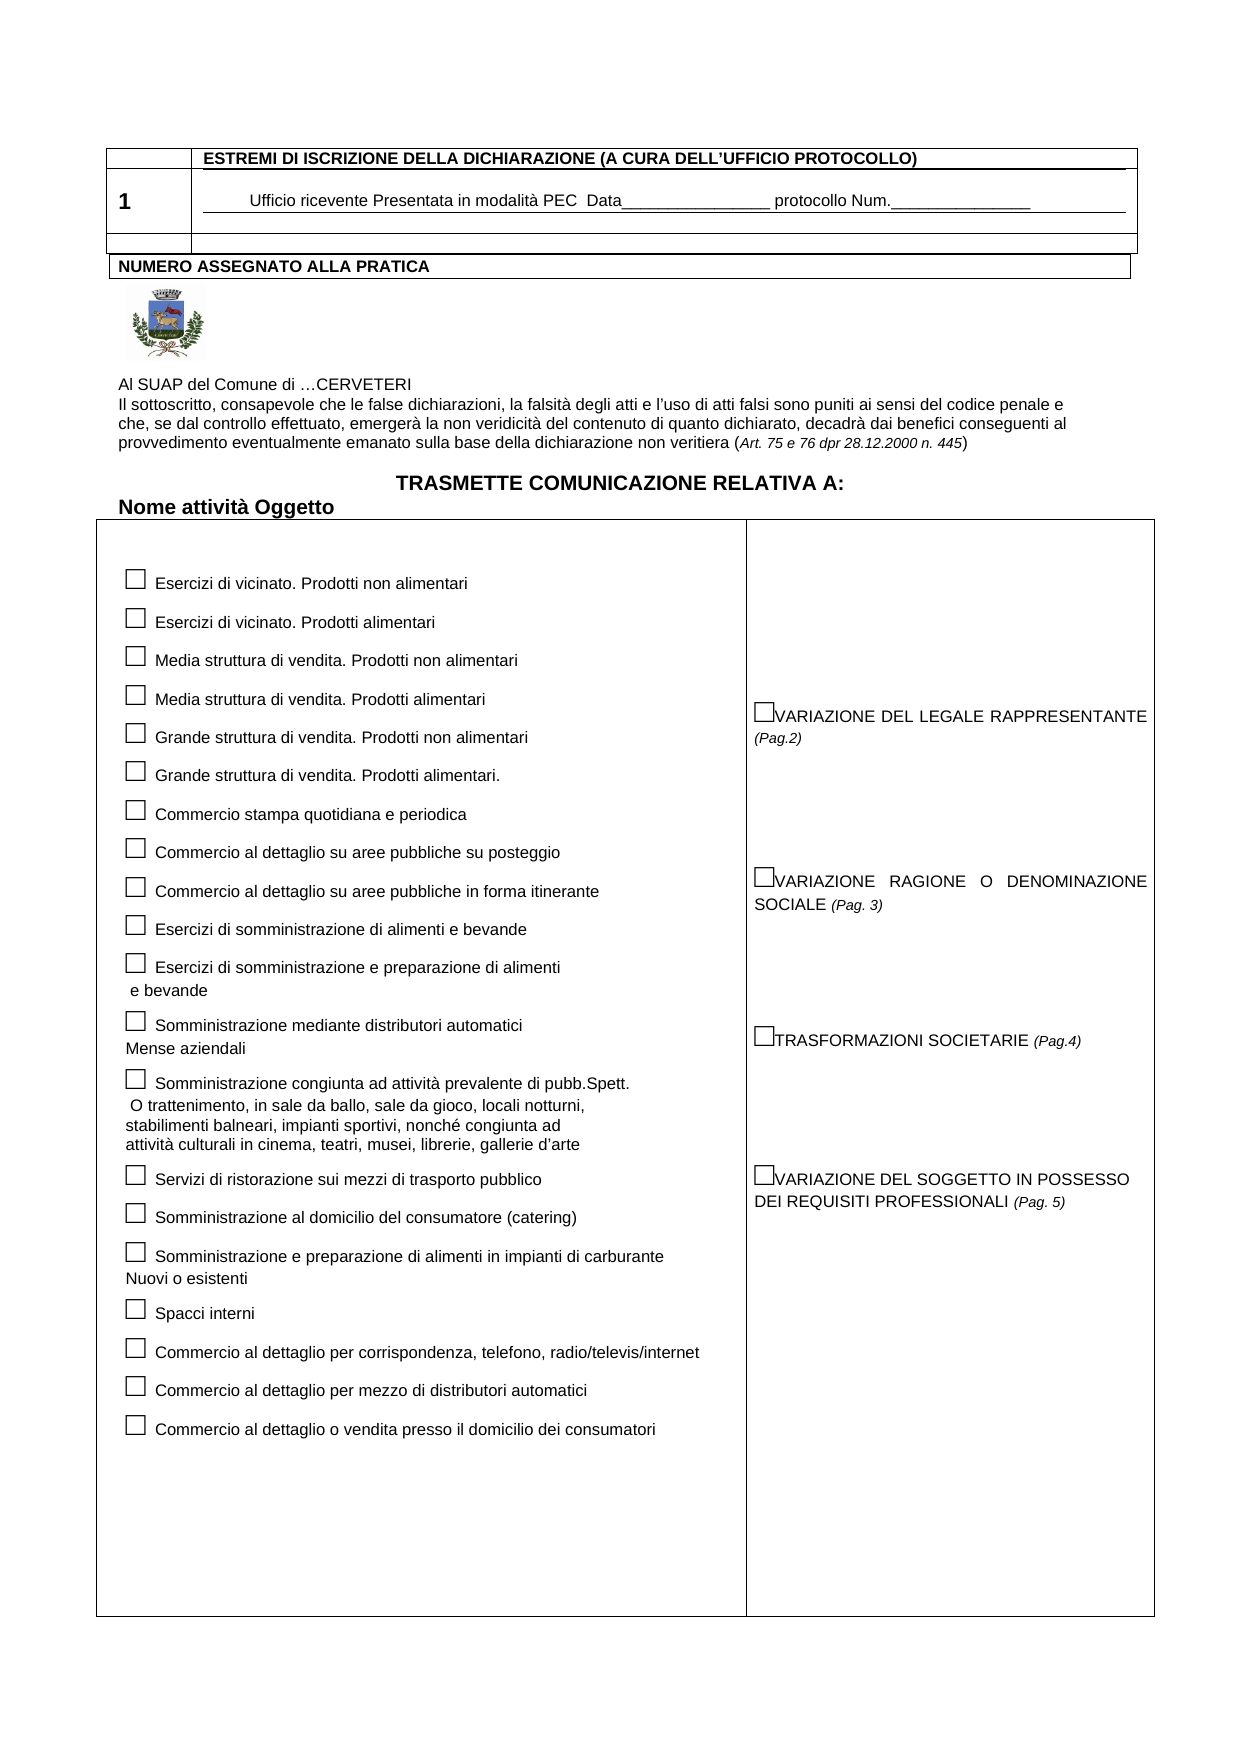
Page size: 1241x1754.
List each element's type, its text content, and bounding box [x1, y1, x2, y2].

text TRASMETTE COMUNICAZIONE RELATIVA A: [118, 471, 1122, 495]
picture [125, 284, 207, 361]
table_cell [107, 234, 191, 253]
text Nome attività Oggetto [118, 495, 1122, 519]
text Al SUAP del Comune di …CERVETERI [118, 375, 1122, 394]
table_header [107, 149, 191, 168]
text provvedimento eventualmente emanato sulla base della dichiarazione non veritiera (Art. 75 e 76 dpr 28.12.2000 n. 445) [118, 433, 1122, 452]
table_header □ Esercizi di vicinato. Prodotti non alimentari □ Esercizi di vicinato. Prodotti alimentari □ Media struttura di vendita. Prodotti non alimentari □ Media struttura di vendita. Prodotti alimentari □ Grande struttura di vendita. Prodotti non alimentari □ Grande struttura di vendita. Prodotti alimentari. □ Commercio stampa quotidiana e periodica □ Commercio al dettaglio su aree pubbliche su posteggio □ Commercio al dettaglio su aree pubbliche in forma itinerante □ Esercizi di somministrazione di alimenti e bevande □ Esercizi di somministrazione e preparazione di alimenti e bevande □ Somministrazione mediante distributori automatici Mense aziendali □ Somministrazione congiunta ad attività prevalente di pubb.Spett. O trattenimento, in sale da ballo, sale da gioco, locali notturni, stabilimenti balneari, impianti sportivi, nonché congiunta ad attività culturali in cinema, teatri, musei, librerie, gallerie d’arte □ Servizi di ristorazione sui mezzi di trasporto pubblico □ Somministrazione al domicilio del consumatore (catering) □ Somministrazione e preparazione di alimenti in impianti di carburante Nuovi o esistenti □ Spacci interni □ Commercio al dettaglio per corrispondenza, telefono, radio/televis/internet □ Commercio al dettaglio per mezzo di distributori automatici □ Commercio al dettaglio o vendita presso il domicilio dei consumatori [97, 520, 746, 1616]
table_cell [192, 234, 1137, 253]
table_cell Ufficio ricevente Presentata in modalità PEC Data________________ protocollo Num._______________ [192, 169, 1137, 233]
table_cell 1 [107, 169, 191, 233]
table_header □VARIAZIONE DEL LEGALE RAPPRESENTANTE (Pag.2) □VARIAZIONE RAGIONE O DENOMINAZIONE SOCIALE (Pag. 3) □TRASFORMAZIONI SOCIETARIE (Pag.4) □VARIAZIONE DEL SOGGETTO IN POSSESSO DEI REQUISITI PROFESSIONALI (Pag. 5) [747, 520, 1154, 1616]
table_header ESTREMI DI ISCRIZIONE DELLA DICHIARAZIONE (A CURA DELL’UFFICIO PROTOCOLLO) [192, 149, 1137, 168]
text che, se dal controllo effettuato, emergerà la non veridicità del contenuto di quanto dichiarato, decadrà dai benefici conseguenti al [118, 413, 1122, 433]
text NUMERO ASSEGNATO ALLA PRATICA [110, 255, 1130, 278]
text Il sottoscritto, consapevole che le false dichiarazioni, la falsità degli atti e l’uso di atti falsi sono puniti ai sensi del codice penale e [118, 394, 1122, 413]
